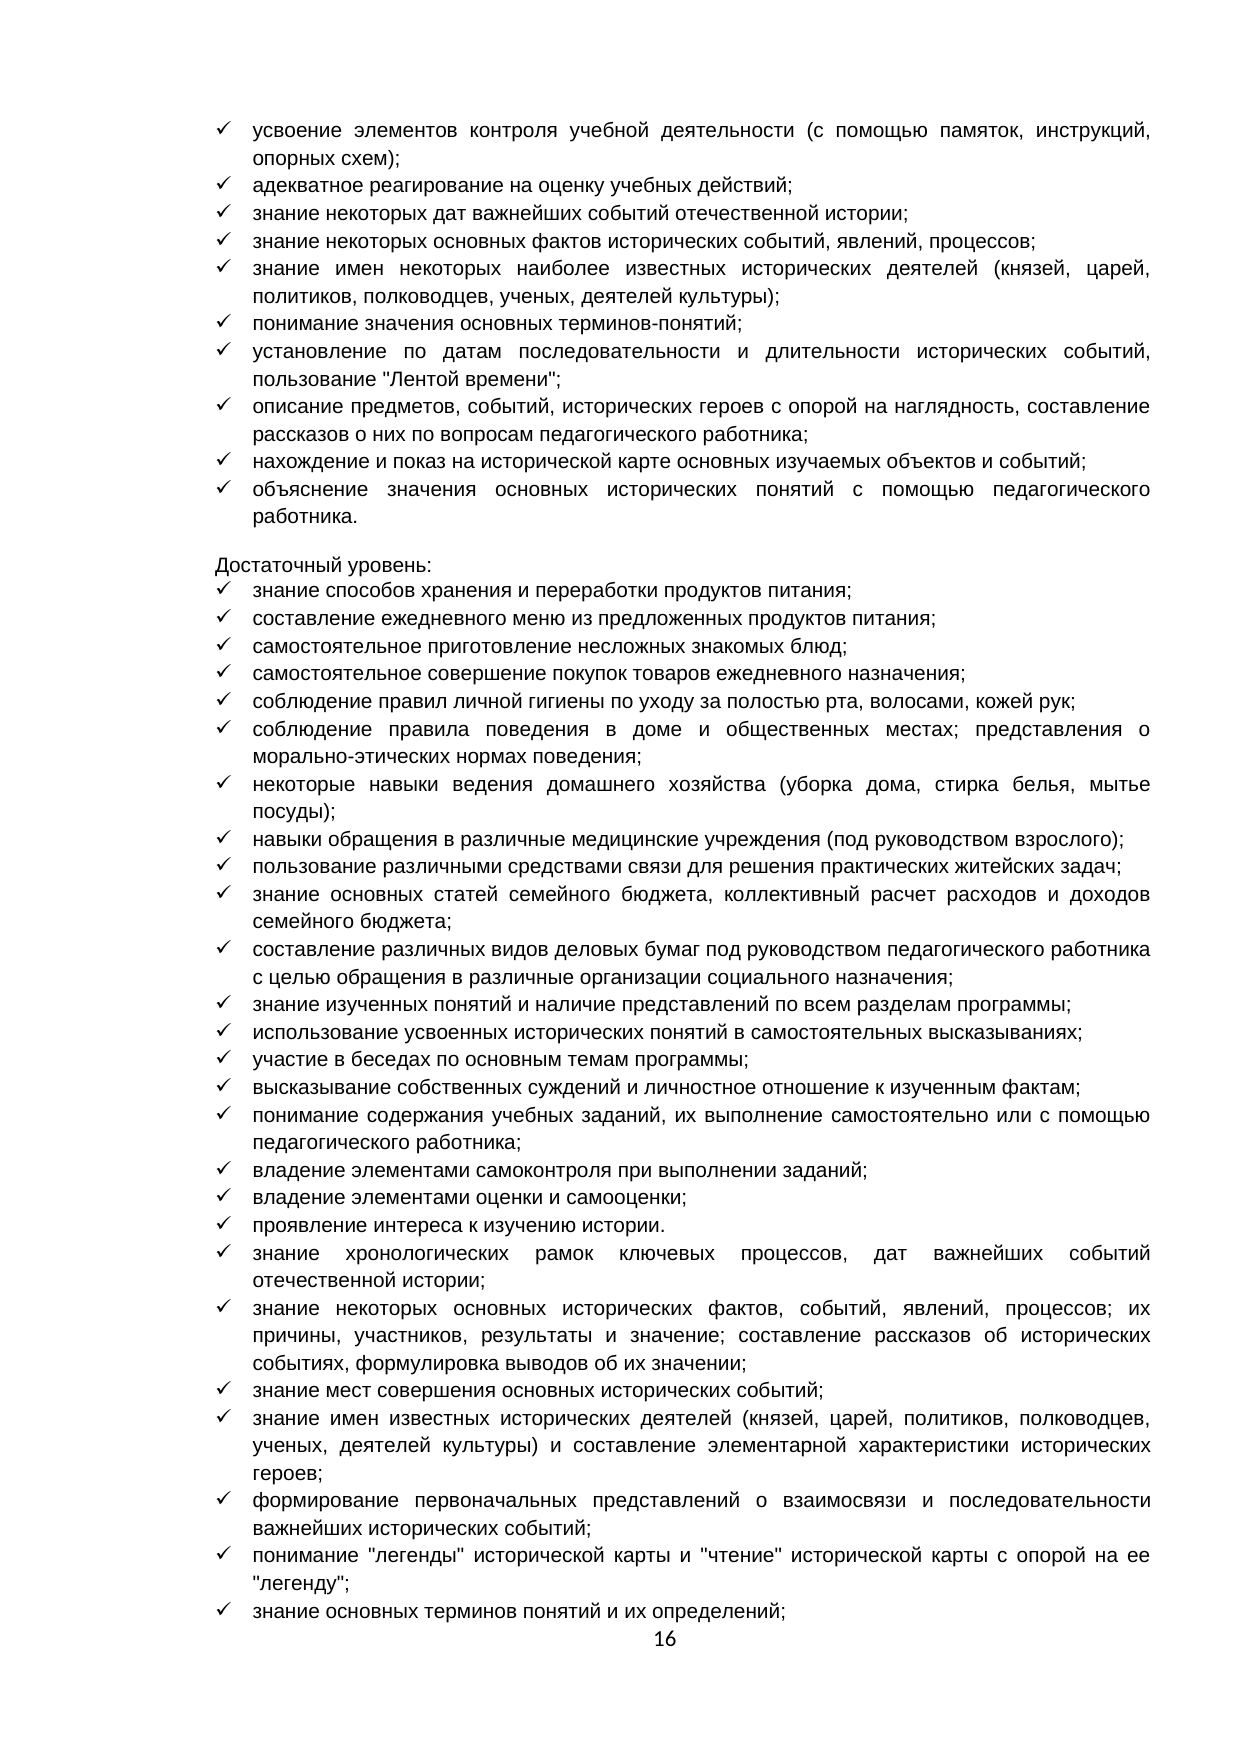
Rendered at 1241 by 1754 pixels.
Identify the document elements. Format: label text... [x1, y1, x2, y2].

text Достаточный уровень: [177, 552, 1152, 576]
list участие в беседах по основным темам программы; [215, 1047, 1152, 1071]
list навыки обращения в различные медицинские учреждения (под руководством взрослого); [215, 827, 1152, 851]
list некоторые навыки ведения домашнего хозяйства (уборка дома, стирка белья, мытье посуды); [215, 771, 1152, 823]
list владение элементами оценки и самооценки; [215, 1185, 1152, 1209]
list объяснение значения основных исторических понятий с помощью педагогического работника. [215, 477, 1152, 528]
list знание изученных понятий и наличие представлений по всем разделам программы; [215, 992, 1152, 1016]
list понимание содержания учебных заданий, их выполнение самостоятельно или с помощью педагогического работника; [215, 1102, 1152, 1154]
list понимание значения основных терминов-понятий; [215, 311, 1152, 335]
list составление ежедневного меню из предложенных продуктов питания; [215, 606, 1152, 630]
list самостоятельное совершение покупок товаров ежедневного назначения; [215, 661, 1152, 685]
list знание имен известных исторических деятелей (князей, царей, политиков, полководцев, ученых, деятелей культуры) и составление элементарной характеристики исторических героев; [215, 1406, 1152, 1485]
list соблюдение правила поведения в доме и общественных местах; представления о морально-этических нормах поведения; [215, 716, 1152, 768]
list описание предметов, событий, исторических героев с опорой на наглядность, составление рассказов о них по вопросам педагогического работника; [215, 394, 1152, 445]
list знание способов хранения и переработки продуктов питания; [215, 578, 1152, 602]
list нахождение и показ на исторической карте основных изучаемых объектов и событий; [215, 449, 1152, 473]
list понимание "легенды" исторической карты и "чтение" исторической карты с опорой на ее "легенду"; [215, 1543, 1152, 1595]
list использование усвоенных исторических понятий в самостоятельных высказываниях; [215, 1019, 1152, 1044]
list усвоение элементов контроля учебной деятельности (с помощью памяток, инструкций, опорных схем); [215, 118, 1152, 170]
list адекватное реагирование на оценку учебных действий; [215, 173, 1152, 197]
list знание хронологических рамок ключевых процессов, дат важнейших событий отечественной истории; [215, 1240, 1152, 1292]
list знание некоторых дат важнейших событий отечественной истории; [215, 201, 1152, 225]
list проявление интереса к изучению истории. [215, 1213, 1152, 1237]
list знание некоторых основных фактов исторических событий, явлений, процессов; [215, 228, 1152, 252]
list знание некоторых основных исторических фактов, событий, явлений, процессов; их причины, участников, результаты и значение; составление рассказов об исторических событиях, формулировка выводов об их значении; [215, 1295, 1152, 1374]
list знание имен некоторых наиболее известных исторических деятелей (князей, царей, политиков, полководцев, ученых, деятелей культуры); [215, 256, 1152, 308]
list соблюдение правил личной гигиены по уходу за полостью рта, волосами, кожей рук; [215, 689, 1152, 713]
list самостоятельное приготовление несложных знакомых блюд; [215, 633, 1152, 658]
list высказывание собственных суждений и личностное отношение к изученным фактам; [215, 1075, 1152, 1099]
list владение элементами самоконтроля при выполнении заданий; [215, 1157, 1152, 1182]
list знание мест совершения основных исторических событий; [215, 1378, 1152, 1402]
list знание основных статей семейного бюджета, коллективный расчет расходов и доходов семейного бюджета; [215, 882, 1152, 933]
list установление по датам последовательности и длительности исторических событий, пользование "Лентой времени"; [215, 339, 1152, 390]
list пользование различными средствами связи для решения практических житейских задач; [215, 854, 1152, 878]
list составление различных видов деловых бумаг под руководством педагогического работника с целью обращения в различные организации социального назначения; [215, 937, 1152, 988]
list знание основных терминов понятий и их определений; [215, 1598, 1152, 1622]
list формирование первоначальных представлений о взаимосвязи и последовательности важнейших исторических событий; [215, 1488, 1152, 1540]
